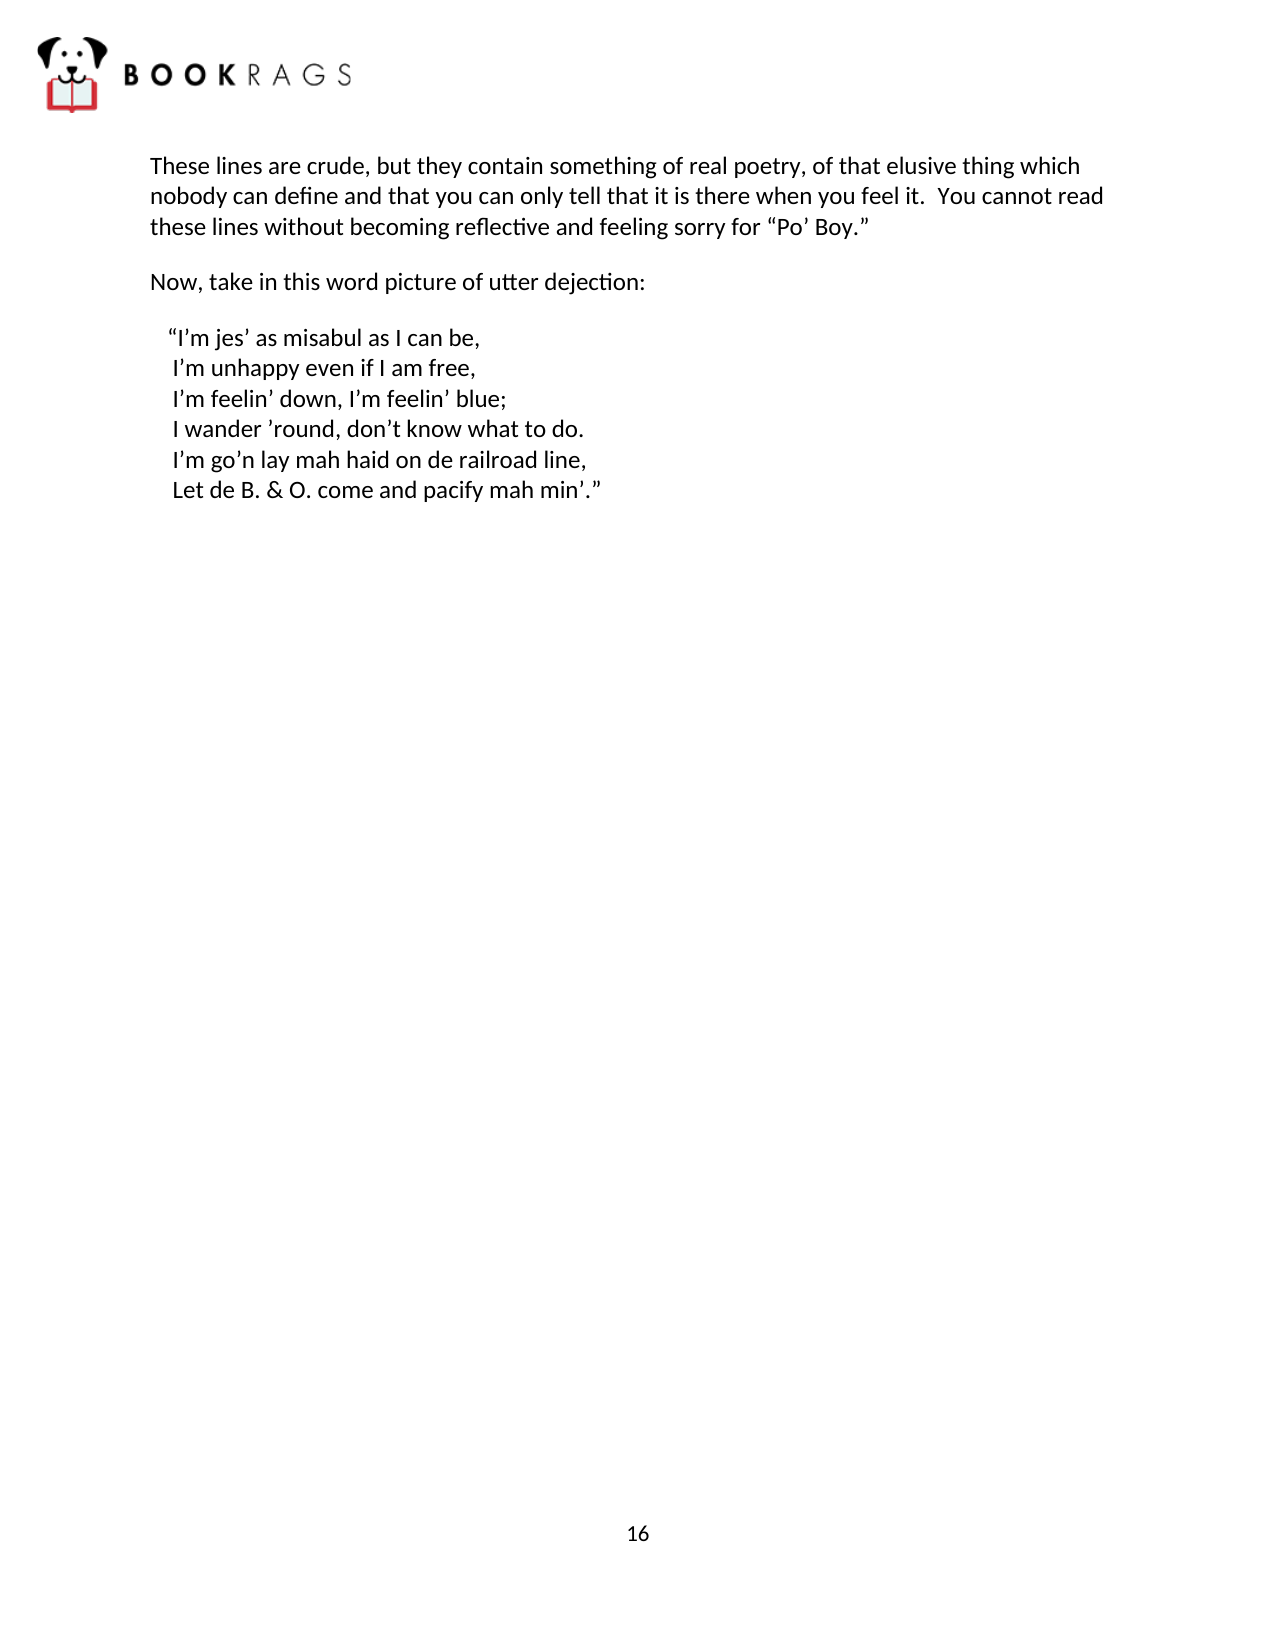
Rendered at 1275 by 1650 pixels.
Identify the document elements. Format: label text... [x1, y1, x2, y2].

text Now, take in this word picture of utter dejection: [150, 267, 1125, 297]
text These lines are crude, but they contain something of real poetry, of that elusive thing which nobody can define and that you can only tell that it is there when you feel it. You cannot read these lines without becoming reflective and feeling sorry for “Po’ Boy.” [150, 150, 1125, 242]
text “I’m jes’ as misabul as I can be, I’m unhappy even if I am free, I’m feelin’ down, I’m feelin’ blue; I wander ’round, don’t know what to do. I’m go’n lay mah haid on de railroad line, Let de B. & O. come and pacify mah min’.” [150, 322, 1125, 505]
picture [37, 37, 351, 113]
